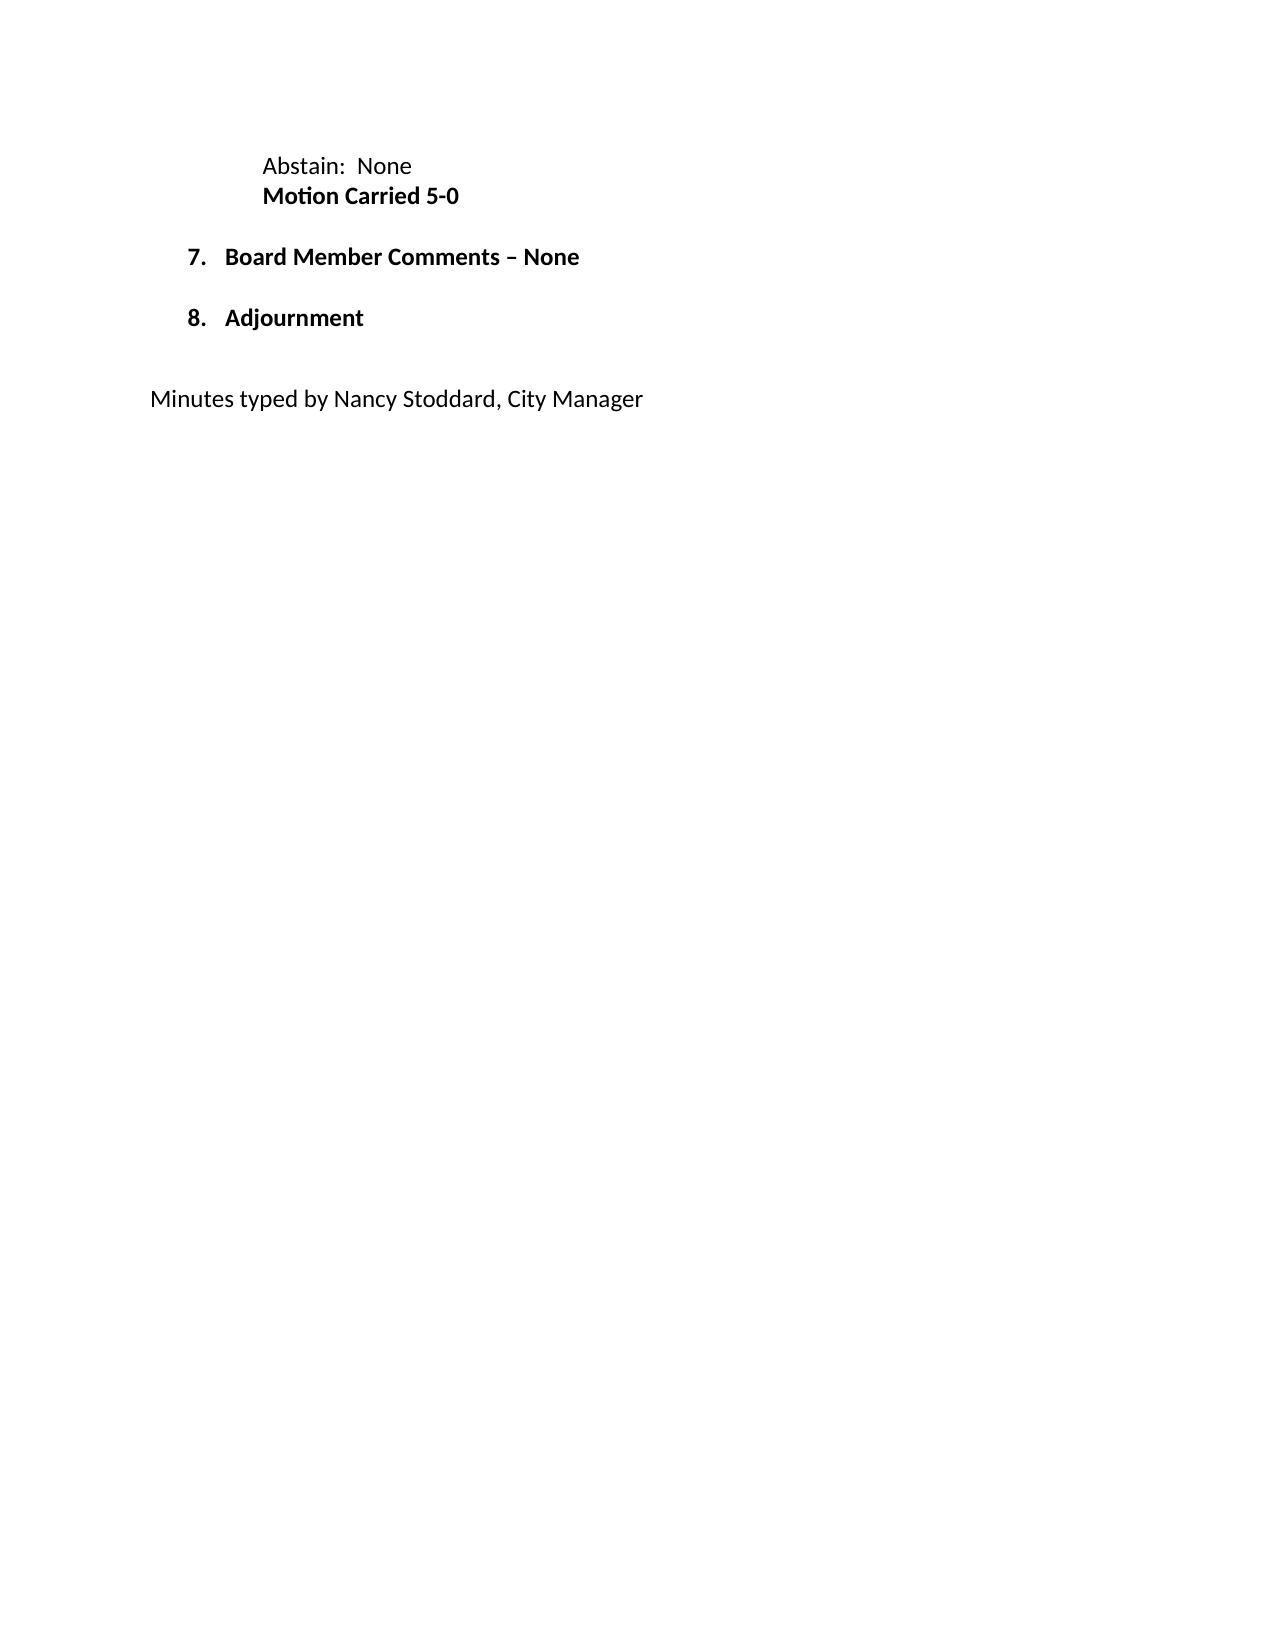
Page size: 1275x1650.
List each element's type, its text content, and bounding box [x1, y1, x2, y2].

text Motion Carried 5-0 [262, 181, 1125, 211]
text Minutes typed by Nancy Stoddard, City Manager [150, 383, 1125, 413]
text Abstain: None [262, 150, 1125, 181]
list Adjournment [187, 303, 1125, 333]
list Board Member Comments – None [187, 242, 1125, 272]
